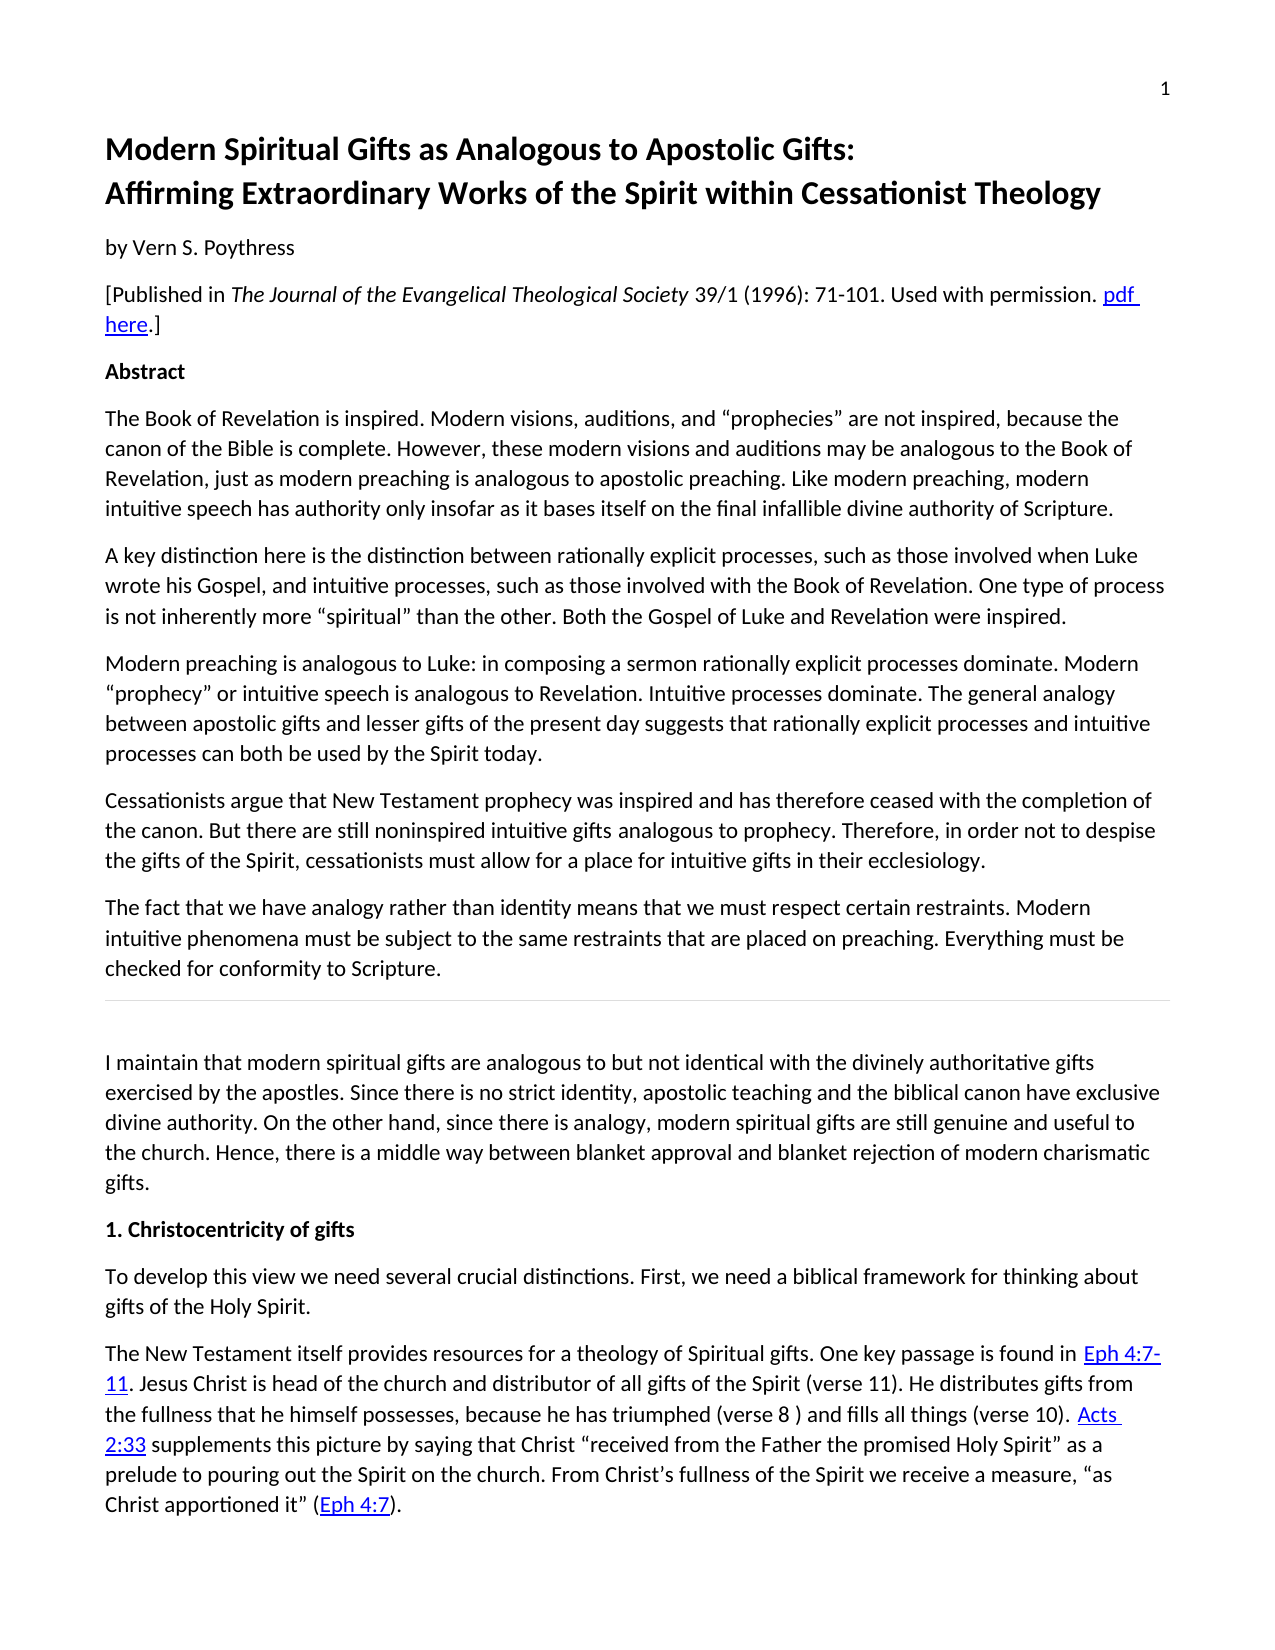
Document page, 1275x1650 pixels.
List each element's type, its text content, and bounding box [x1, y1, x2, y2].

text [Published in The Journal of the Evangelical Theological Society 39/1 (1996): 71-101. Used with permission. pdf here.] [105, 280, 1170, 338]
text 1. Christocentricity of gifts [105, 1215, 1170, 1243]
text Modern preaching is analogous to Luke: in composing a sermon rationally explicit processes dominate. Modern “prophecy” or intuitive speech is analogous to Revelation. Intuitive processes dominate. The general analogy between apostolic gifts and lesser gifts of the present day suggests that rationally explicit processes and intuitive processes can both be used by the Spirit today. [105, 649, 1170, 767]
text To develop this view we need several crucial distinctions. First, we need a biblical framework for thinking about gifts of the Holy Spirit. [105, 1262, 1170, 1320]
text The New Testament itself provides resources for a theology of Spiritual gifts. One key passage is found in Eph 4:7-11. Jesus Christ is head of the church and distributor of all gifts of the Spirit (verse 11). He distributes gifts from the fullness that he himself possesses, because he has triumphed (verse 8 ) and fills all things (verse 10). Acts 2:33 supplements this picture by saying that Christ “received from the Father the promised Holy Spirit” as a prelude to pouring out the Spirit on the church. From Christ’s fullness of the Spirit we receive a measure, “as Christ apportioned it” (Eph 4:7). [105, 1339, 1170, 1518]
text The Book of Revelation is inspired. Modern visions, auditions, and “prophecies” are not inspired, because the canon of the Bible is complete. However, these modern visions and auditions may be analogous to the Book of Revelation, just as modern preaching is analogous to apostolic preaching. Like modern preaching, modern intuitive speech has authority only insofar as it bases itself on the final infallible divine authority of Scripture. [105, 404, 1170, 522]
text The fact that we have analogy rather than identity means that we must respect certain restraints. Modern intuitive phenomena must be subject to the same restraints that are placed on preaching. Everything must be checked for conformity to Scripture. [105, 893, 1170, 982]
text Modern Spiritual Gifts as Analogous to Apostolic Gifts: Affirming Extraordinary Works of the Spirit within Cessationist Theology [105, 128, 1170, 213]
text by Vern S. Poythress [105, 233, 1170, 261]
text I maintain that modern spiritual gifts are analogous to but not identical with the divinely authoritative gifts exercised by the apostles. Since there is no strict identity, apostolic teaching and the biblical canon have exclusive divine authority. On the other hand, since there is analogy, modern spiritual gifts are still genuine and useful to the church. Hence, there is a middle way between blanket approval and blanket rejection of modern charismatic gifts. [105, 1048, 1170, 1196]
text Abstract [105, 357, 1170, 385]
text A key distinction here is the distinction between rationally explicit processes, such as those involved when Luke wrote his Gospel, and intuitive processes, such as those involved with the Book of Revelation. One type of process is not inherently more “spiritual” than the other. Both the Gospel of Luke and Revelation were inspired. [105, 541, 1170, 630]
text Cessationists argue that New Testament prophecy was inspired and has therefore ceased with the completion of the canon. But there are still noninspired intuitive gifts analogous to prophecy. Therefore, in order not to despise the gifts of the Spirit, cessationists must allow for a place for intuitive gifts in their ecclesiology. [105, 786, 1170, 874]
